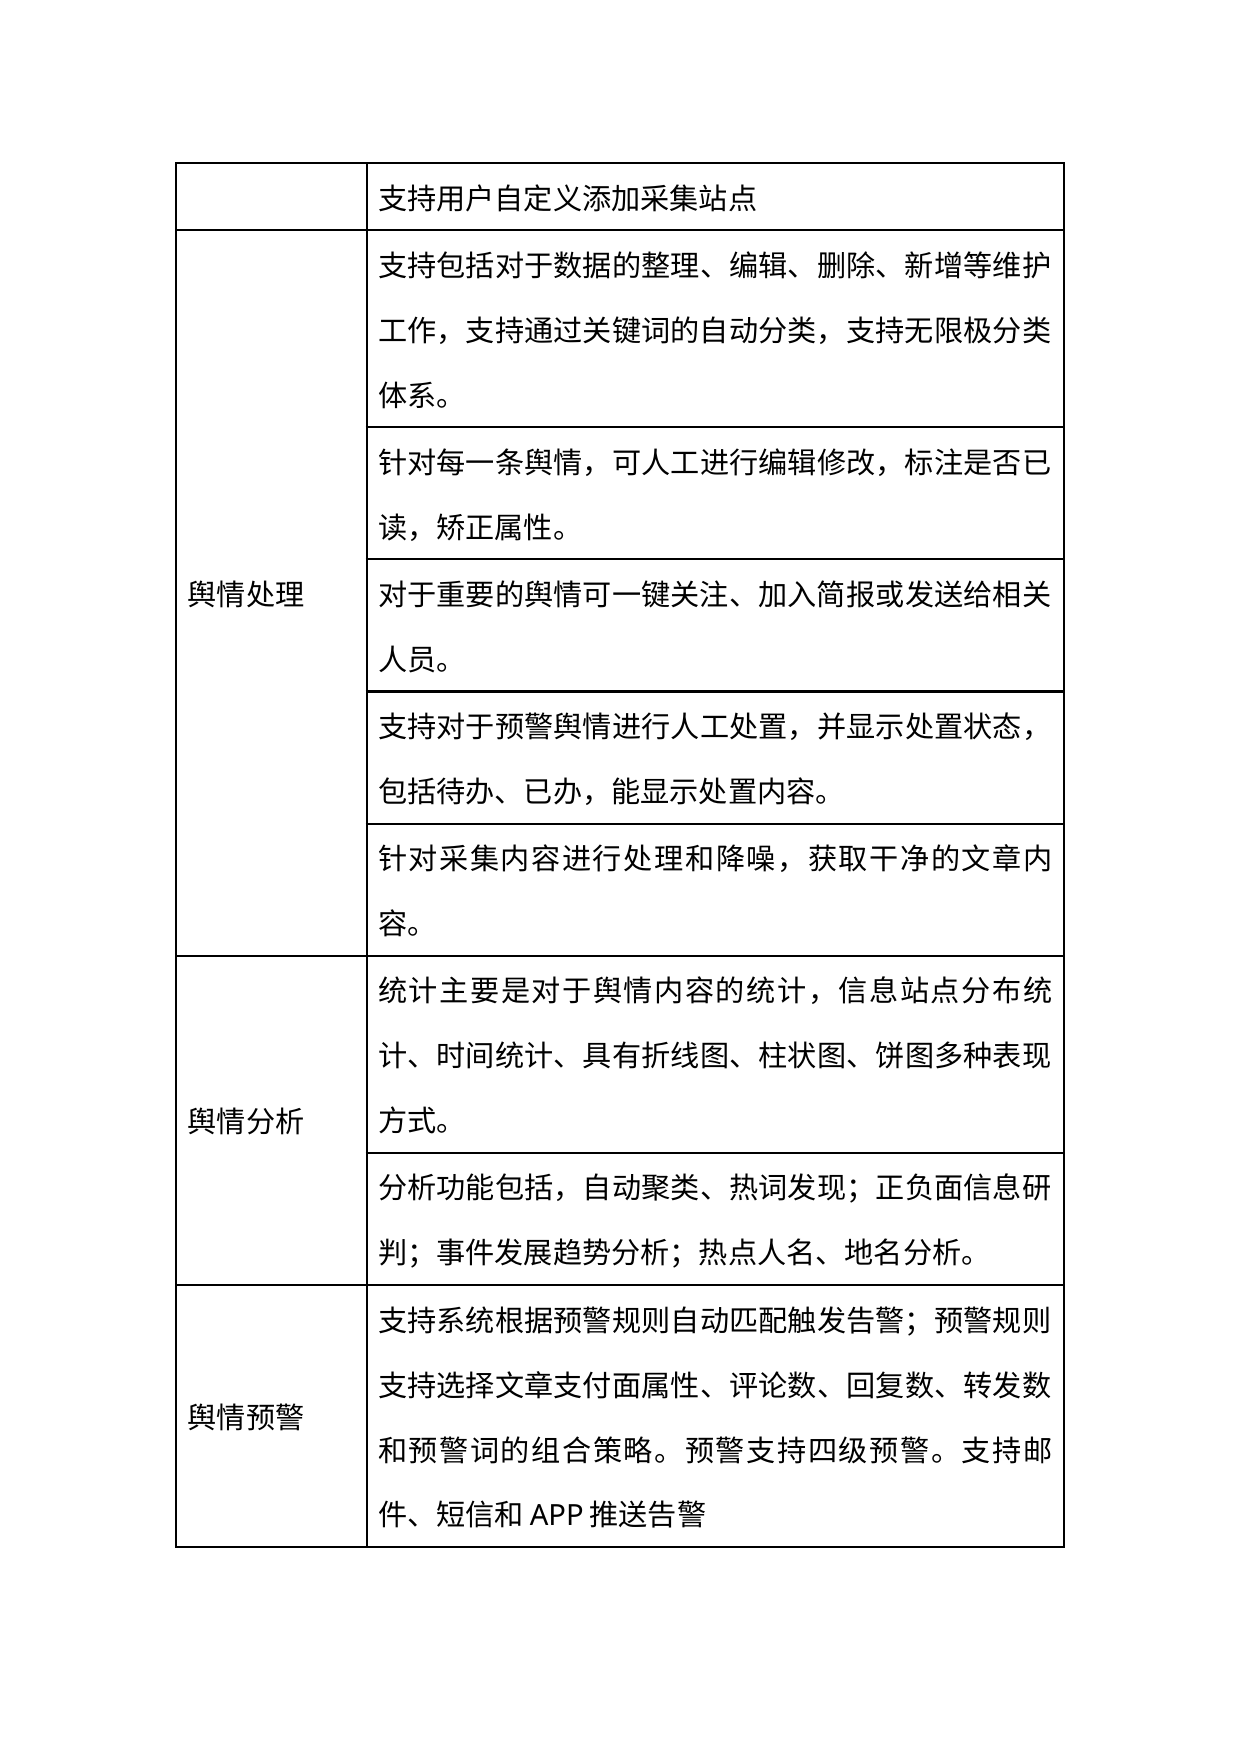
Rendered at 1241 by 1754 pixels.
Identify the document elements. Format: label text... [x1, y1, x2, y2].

table_cell 舆情分析 [177, 957, 366, 1284]
table_cell 统计主要是对于舆情内容的统计，信息站点分布统计、时间统计、具有折线图、柱状图、饼图多种表现方式。 [368, 957, 1063, 1152]
table_cell 对于重要的舆情可一键关注、加入简报或发送给相关人员。 [368, 560, 1063, 690]
table_cell 舆情处理 [177, 231, 366, 954]
table_cell 支持用户自定义添加采集站点 [368, 164, 1063, 229]
table_cell 支持对于预警舆情进行人工处置，并显示处置状态，包括待办、已办，能显示处置内容。 [368, 693, 1063, 822]
table_cell 针对采集内容进行处理和降噪，获取干净的文章内容。 [368, 825, 1063, 954]
table_cell 舆情预警 [177, 1286, 366, 1546]
table_cell 针对每一条舆情，可人工进行编辑修改，标注是否已读，矫正属性。 [368, 428, 1063, 558]
table_cell 支持系统根据预警规则自动匹配触发告警；预警规则支持选择文章支付面属性、评论数、回复数、转发数和预警词的组合策略。预警支持四级预警。支持邮件、短信和APP推送告警 [368, 1286, 1063, 1546]
table_cell 分析功能包括，自动聚类、热词发现；正负面信息研判；事件发展趋势分析；热点人名、地名分析。 [368, 1154, 1063, 1284]
table_cell 支持包括对于数据的整理、编辑、删除、新增等维护工作，支持通过关键词的自动分类，支持无限极分类体系。 [368, 231, 1063, 426]
